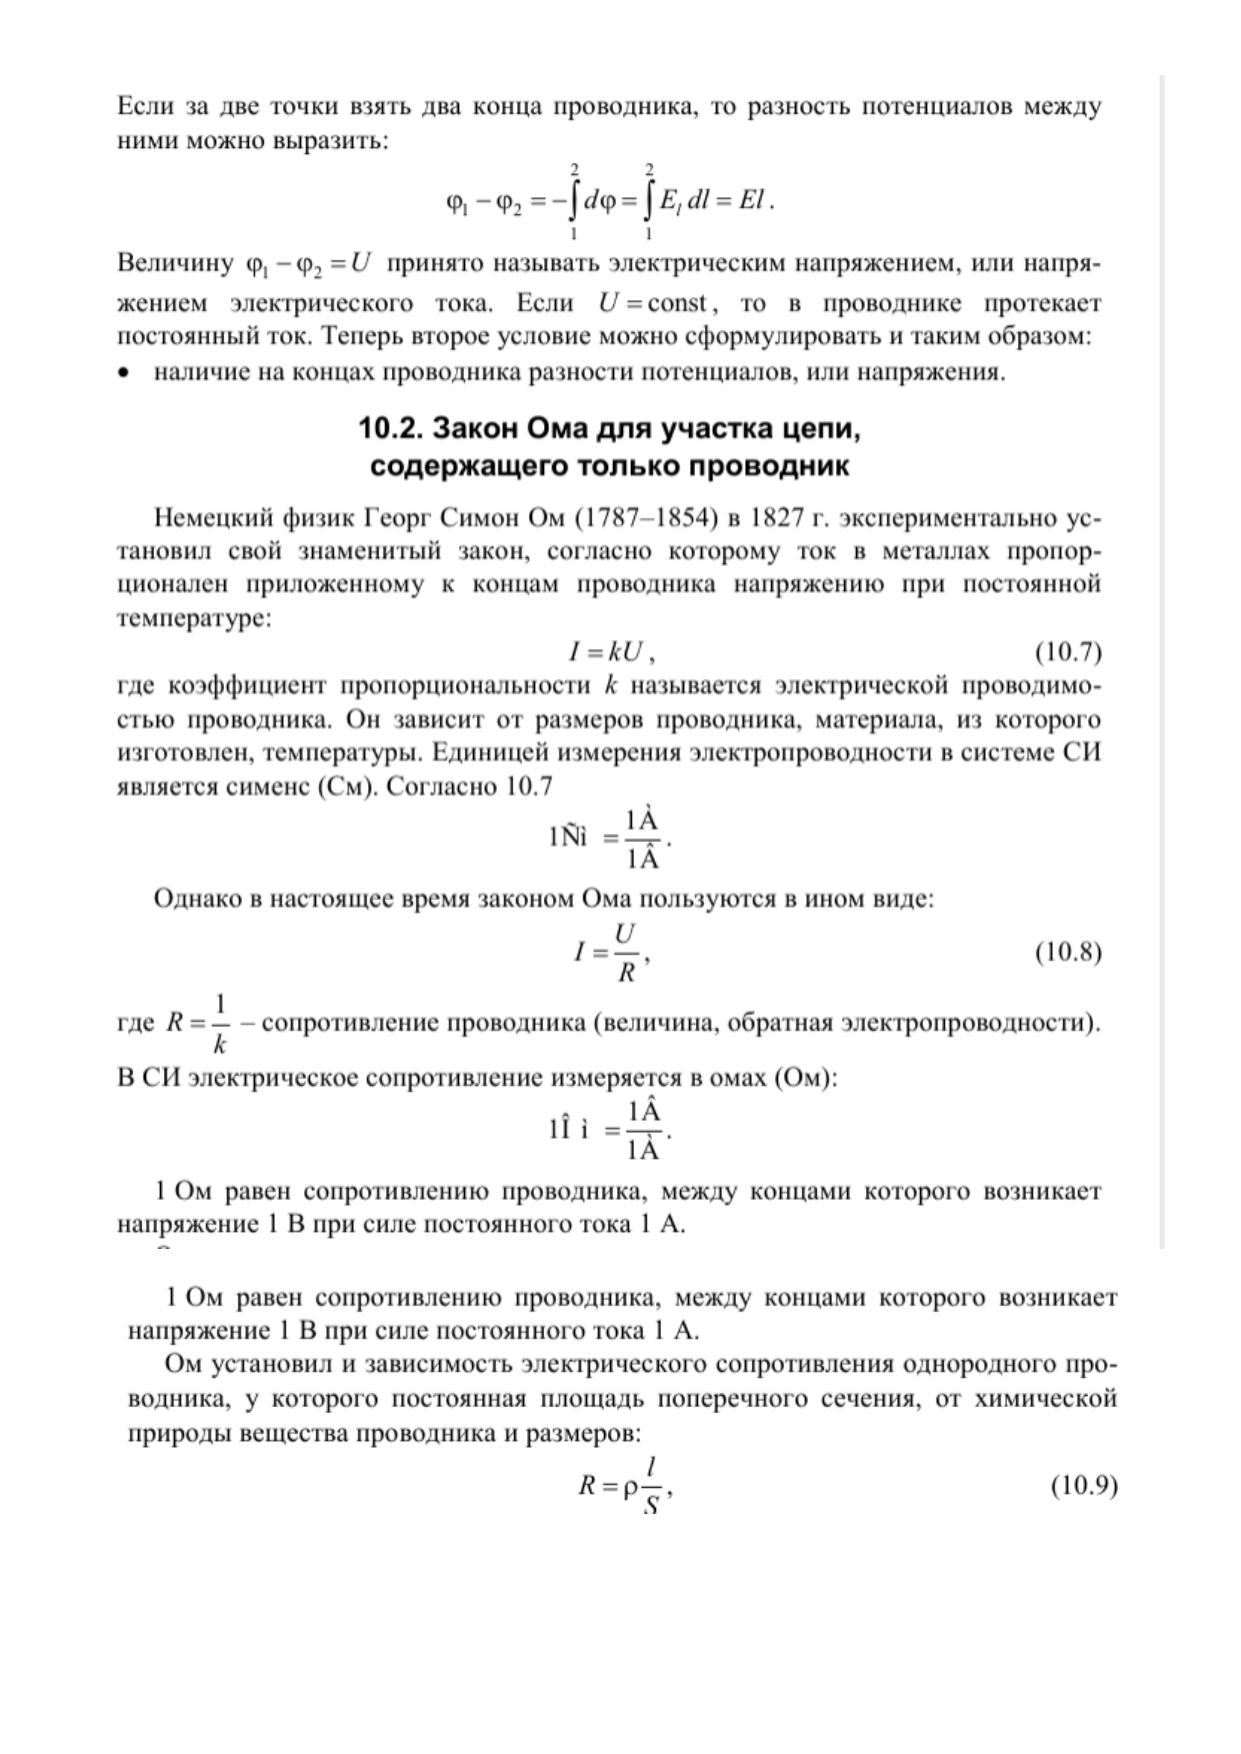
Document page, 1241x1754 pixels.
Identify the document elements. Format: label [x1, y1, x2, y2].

picture [75, 75, 1166, 1249]
picture [75, 1273, 1166, 1514]
